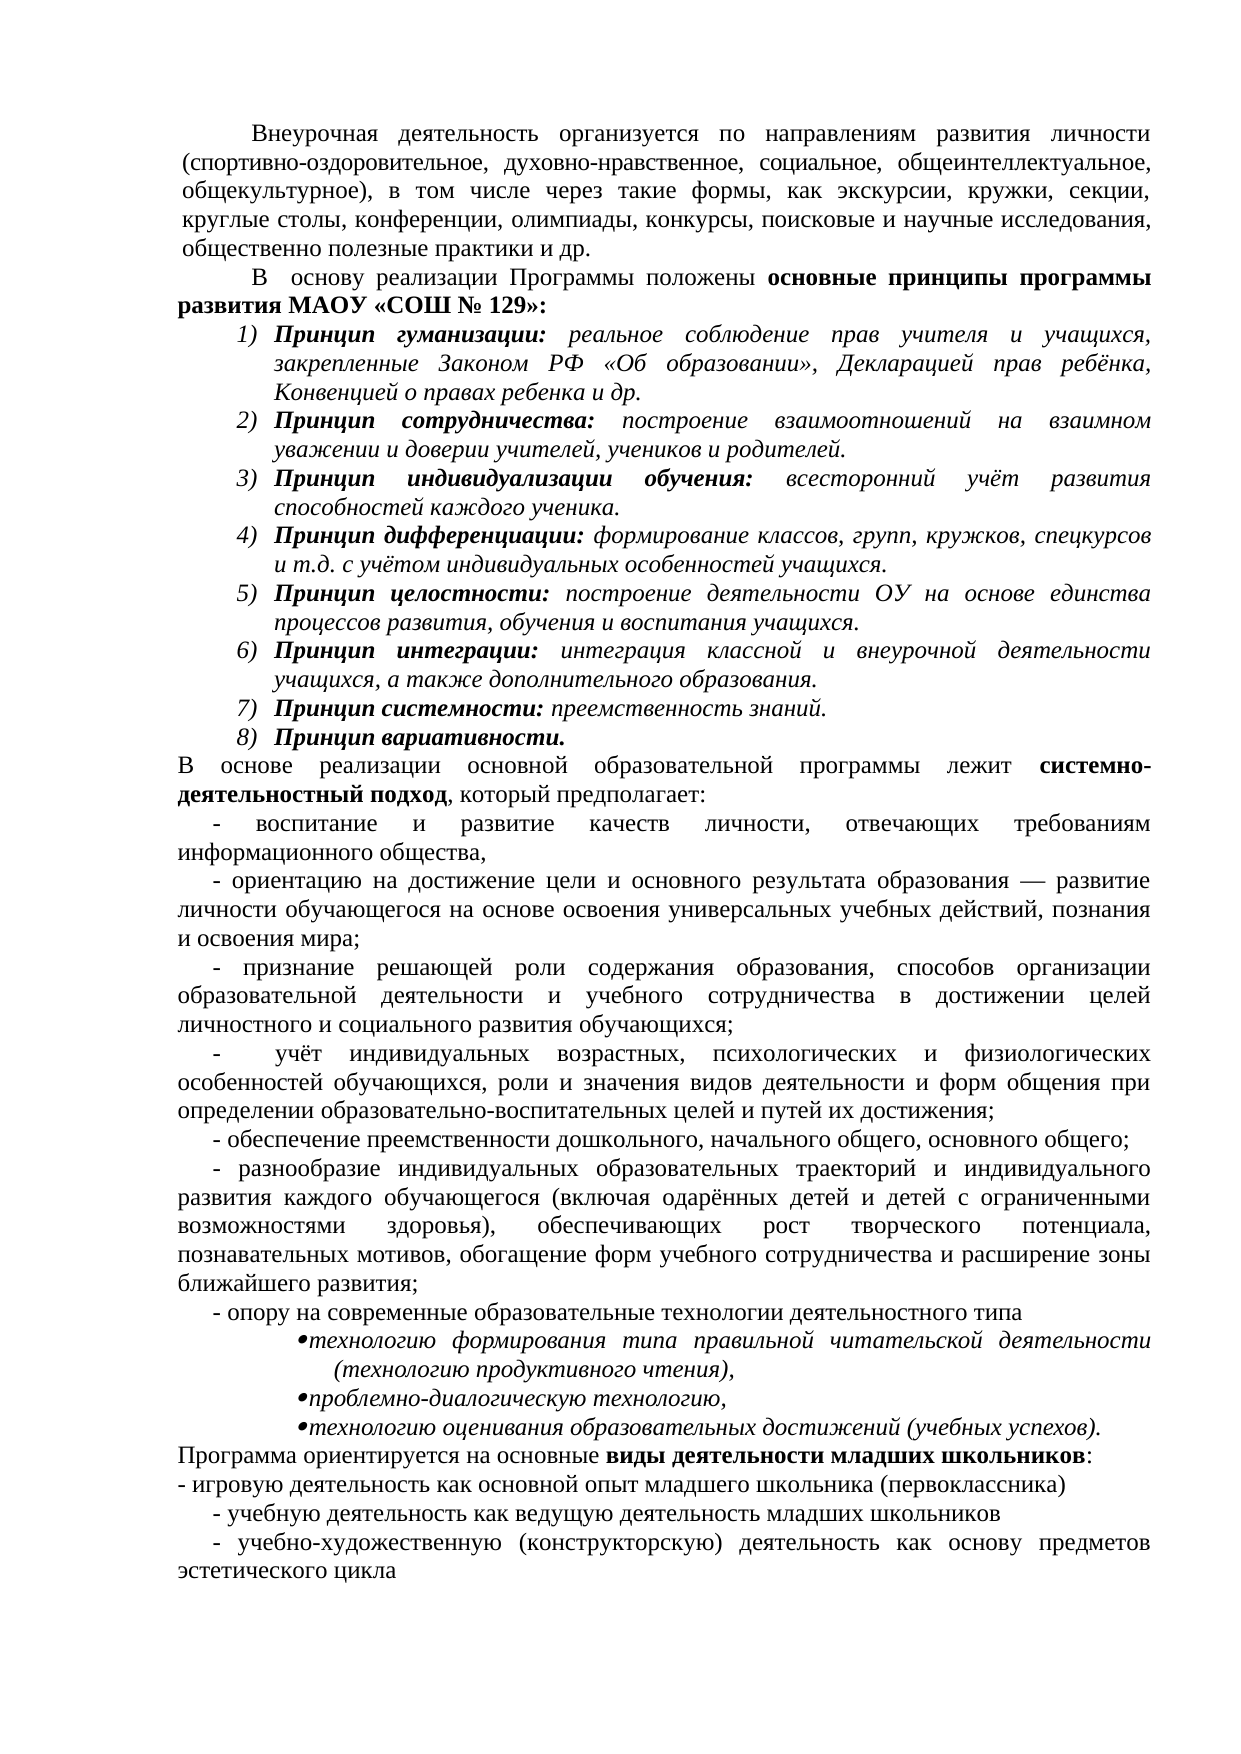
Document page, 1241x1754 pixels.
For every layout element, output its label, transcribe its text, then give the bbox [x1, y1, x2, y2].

text - обеспечение преемственности дошкольного, начального общего, основного общего; [177, 1124, 1152, 1153]
text - воспитание и развитие качеств личности, отвечающих требованиям информационного общества, [177, 808, 1152, 866]
text - разнообразие индивидуальных образовательных траекторий и индивидуального развития каждого обучающегося (включая одарённых детей и детей с ограниченными возможностями здоровья), обеспечивающих рост творческого потенциала, познавательных мотивов, обогащение форм учебного сотрудничества и расширение зоны ближайшего развития; [177, 1153, 1152, 1297]
text Программа ориентируется на основные виды деятельности младших школьников: [177, 1441, 1152, 1469]
list технологию формирования типа правильной читательской деятельности (технологию продуктивного чтения), [296, 1326, 1152, 1383]
list Принцип индивидуализации обучения: всесторонний учёт развития способностей каждого ученика. [236, 463, 1152, 521]
text В основе реализации основной образовательной программы лежит системно-деятельностный подход, который предполагает: [177, 751, 1152, 808]
list технологию оценивания образовательных достижений (учебных успехов). [296, 1412, 1152, 1441]
text - признание решающей роли содержания образования, способов организации образовательной деятельности и учебного сотрудничества в достижении целей личностного и социального развития обучающихся; [177, 952, 1152, 1038]
text - ориентацию на достижение цели и основного результата образования — развитие личности обучающегося на основе освоения универсальных учебных действий, познания и освоения мира; [177, 866, 1152, 952]
text Внеурочная деятельность организуется по направлениям развития личности (спортивно-оздоровительное, духовно-нравственное, социальное, общеинтеллектуальное, общекультурное), в том числе через такие формы, как экскурсии, кружки, секции, круглые столы, конференции, олимпиады, конкурсы, поисковые и научные исследования, общественно полезные практики и др. [182, 118, 1152, 262]
text - учебную деятельность как ведущую деятельность младших школьников [177, 1498, 1152, 1527]
list Принцип интеграции: интеграция классной и внеурочной деятельности учащихся, а также дополнительного образования. [236, 636, 1152, 693]
text - игровую деятельность как основной опыт младшего школьника (первоклассника) [177, 1469, 1152, 1498]
list Принцип сотрудничества: построение взаимоотношений на взаимном уважении и доверии учителей, учеников и родителей. [236, 406, 1152, 463]
list проблемно-диалогическую технологию, [296, 1383, 1152, 1412]
list Принцип вариативности. [236, 722, 1152, 751]
list Принцип системности: преемственность знаний. [236, 693, 1152, 722]
list Принцип гуманизации: реальное соблюдение прав учителя и учащихся, закрепленные Законом РФ «Об образовании», Декларацией прав ребёнка, Конвенцией о правах ребенка и др. [236, 319, 1152, 406]
text В основу реализации Программы положены основные принципы программы развития МАОУ «СОШ № 129»: [177, 262, 1152, 319]
text - опору на современные образовательные технологии деятельностного типа [177, 1297, 1152, 1326]
text - учебно-художественную (конструкторскую) деятельность как основу предметов эстетического цикла [177, 1527, 1152, 1584]
list Принцип целостности: построение деятельности ОУ на основе единства процессов развития, обучения и воспитания учащихся. [236, 578, 1152, 636]
text - учёт индивидуальных возрастных, психологических и физиологических особенностей обучающихся, роли и значения видов деятельности и форм общения при определении образовательно-воспитательных целей и путей их достижения; [177, 1038, 1152, 1124]
list Принцип дифференциации: формирование классов, групп, кружков, спецкурсов и т.д. с учётом индивидуальных особенностей учащихся. [236, 521, 1152, 578]
